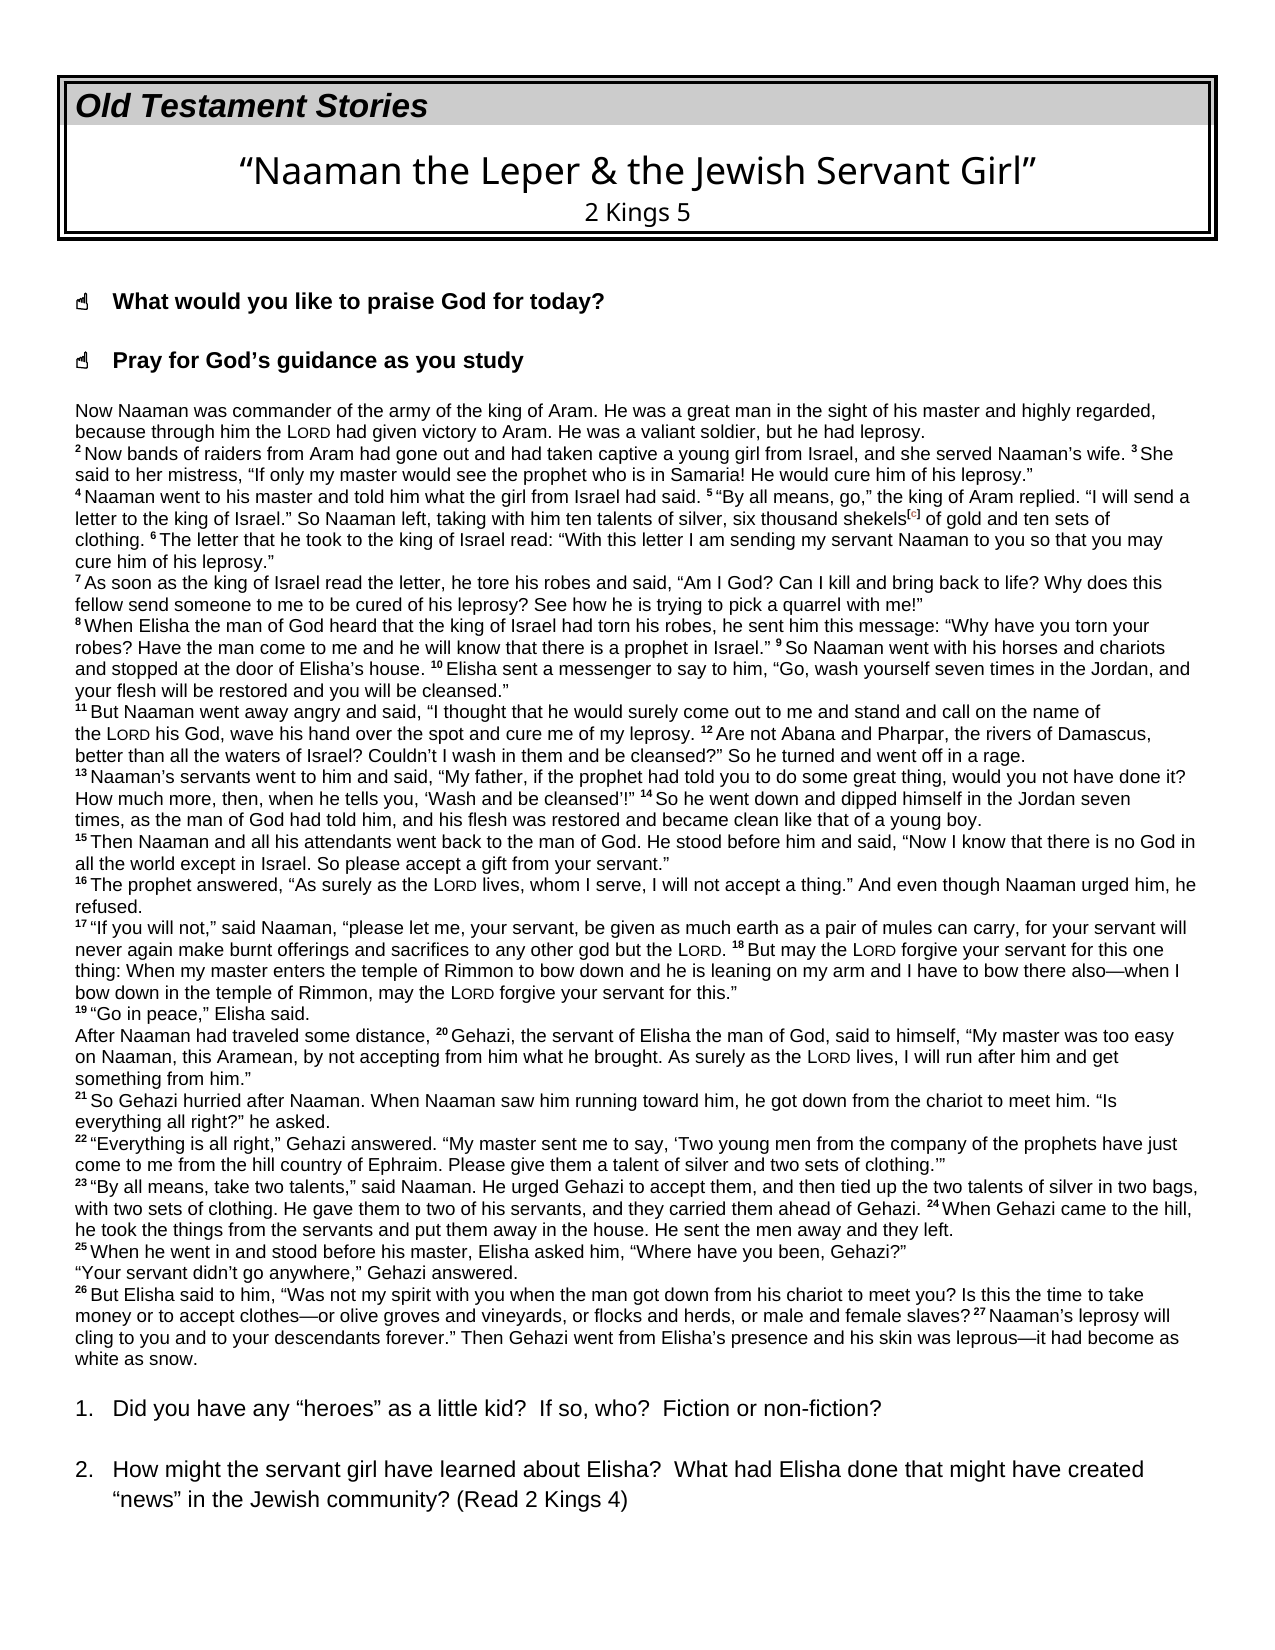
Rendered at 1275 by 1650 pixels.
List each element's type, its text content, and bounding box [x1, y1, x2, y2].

text Now Naaman was commander of the army of the king of Aram. He was a great man in the sight of his master and highly regarded, because through him the Lord had given victory to Aram. He was a valiant soldier, but he had leprosy. [75, 399, 1200, 443]
text 21 So Gehazi hurried after Naaman. When Naaman saw him running toward him, he got down from the chariot to meet him. “Is everything all right?” he asked. [75, 1089, 1200, 1133]
text 16 The prophet answered, “As surely as the Lord lives, whom I serve, I will not accept a thing.” And even though Naaman urged him, he refused. [75, 874, 1200, 917]
text 4 Naaman went to his master and told him what the girl from Israel had said. 5 “By all means, go,” the king of Aram replied. “I will send a letter to the king of Israel.” So Naaman left, taking with him ten talents of silver, six thousand shekels[c] of gold and ten sets of clothing. 6 The letter that he took to the king of Israel read: “With this letter I am sending my servant Naaman to you so that you may cure him of his leprosy.” [75, 486, 1200, 572]
list What would you like to praise God for today? [75, 269, 1200, 320]
text 2 Kings 5 [60, 184, 1214, 237]
text 13 Naaman’s servants went to him and said, “My father, if the prophet had told you to do some great thing, would you not have done it? How much more, then, when he tells you, ‘Wash and be cleansed’!” 14 So he went down and dipped himself in the Jordan seven times, as the man of God had told him, and his flesh was restored and became clean like that of a young boy. [75, 766, 1200, 831]
text “Your servant didn’t go anywhere,” Gehazi answered. [75, 1262, 1200, 1283]
text Old Testament Stories [60, 78, 1214, 125]
list Did you have any “heroes” as a little kid? If so, who? Fiction or non-fiction? [75, 1395, 1200, 1422]
text 19 “Go in peace,” Elisha said. [75, 1003, 1200, 1025]
text 23 “By all means, take two talents,” said Naaman. He urged Gehazi to accept them, and then tied up the two talents of silver in two bags, with two sets of clothing. He gave them to two of his servants, and they carried them ahead of Gehazi. 24 When Gehazi came to the hill, he took the things from the servants and put them away in the house. He sent the men away and they left. [75, 1176, 1200, 1240]
text 8 When Elisha the man of God heard that the king of Israel had torn his robes, he sent him this message: “Why have you torn your robes? Have the man come to me and he will know that there is a prophet in Israel.” 9 So Naaman went with his horses and chariots and stopped at the door of Elisha’s house. 10 Elisha sent a messenger to say to him, “Go, wash yourself seven times in the Jordan, and your flesh will be restored and you will be cleansed.” [75, 615, 1200, 701]
list How might the servant girl have learned about Elisha? What had Elisha done that might have created “news” in the Jewish community? (Read 2 Kings 4) [75, 1456, 1200, 1512]
list Pray for God’s guidance as you study [75, 347, 1200, 373]
text 26 But Elisha said to him, “Was not my spirit with you when the man got down from his chariot to meet you? Is this the time to take money or to accept clothes—or olive groves and vineyards, or flocks and herds, or male and female slaves? 27 Naaman’s leprosy will cling to you and to your descendants forever.” Then Gehazi went from Elisha’s presence and his skin was leprous—it had become as white as snow. [75, 1283, 1200, 1370]
text 15 Then Naaman and all his attendants went back to the man of God. He stood before him and said, “Now I know that there is no God in all the world except in Israel. So please accept a gift from your servant.” [75, 831, 1200, 874]
text After Naaman had traveled some distance, 20 Gehazi, the servant of Elisha the man of God, said to himself, “My master was too easy on Naaman, this Aramean, by not accepting from him what he brought. As surely as the Lord lives, I will run after him and get something from him.” [75, 1025, 1200, 1089]
text 2 Now bands of raiders from Aram had gone out and had taken captive a young girl from Israel, and she served Naaman’s wife. 3 She said to her mistress, “If only my master would see the prophet who is in Samaria! He would cure him of his leprosy.” [75, 443, 1200, 486]
text “Naaman the Leper & the Jewish Servant Girl” [75, 144, 1200, 184]
text 7 As soon as the king of Israel read the letter, he tore his robes and said, “Am I God? Can I kill and bring back to life? Why does this fellow send someone to me to be cured of his leprosy? See how he is trying to pick a quarrel with me!” [75, 572, 1200, 615]
text 25 When he went in and stood before his master, Elisha asked him, “Where have you been, Gehazi?” [75, 1240, 1200, 1262]
text 11 But Naaman went away angry and said, “I thought that he would surely come out to me and stand and call on the name of the Lord his God, wave his hand over the spot and cure me of my leprosy. 12 Are not Abana and Pharpar, the rivers of Damascus, better than all the waters of Israel? Couldn’t I wash in them and be cleansed?” So he turned and went off in a rage. [75, 701, 1200, 766]
text 17 “If you will not,” said Naaman, “please let me, your servant, be given as much earth as a pair of mules can carry, for your servant will never again make burnt offerings and sacrifices to any other god but the Lord. 18 But may the Lord forgive your servant for this one thing: When my master enters the temple of Rimmon to bow down and he is leaning on my arm and I have to bow there also—when I bow down in the temple of Rimmon, may the Lord forgive your servant for this.” [75, 917, 1200, 1003]
text 22 “Everything is all right,” Gehazi answered. “My master sent me to say, ‘Two young men from the company of the prophets have just come to me from the hill country of Ephraim. Please give them a talent of silver and two sets of clothing.’” [75, 1133, 1200, 1176]
